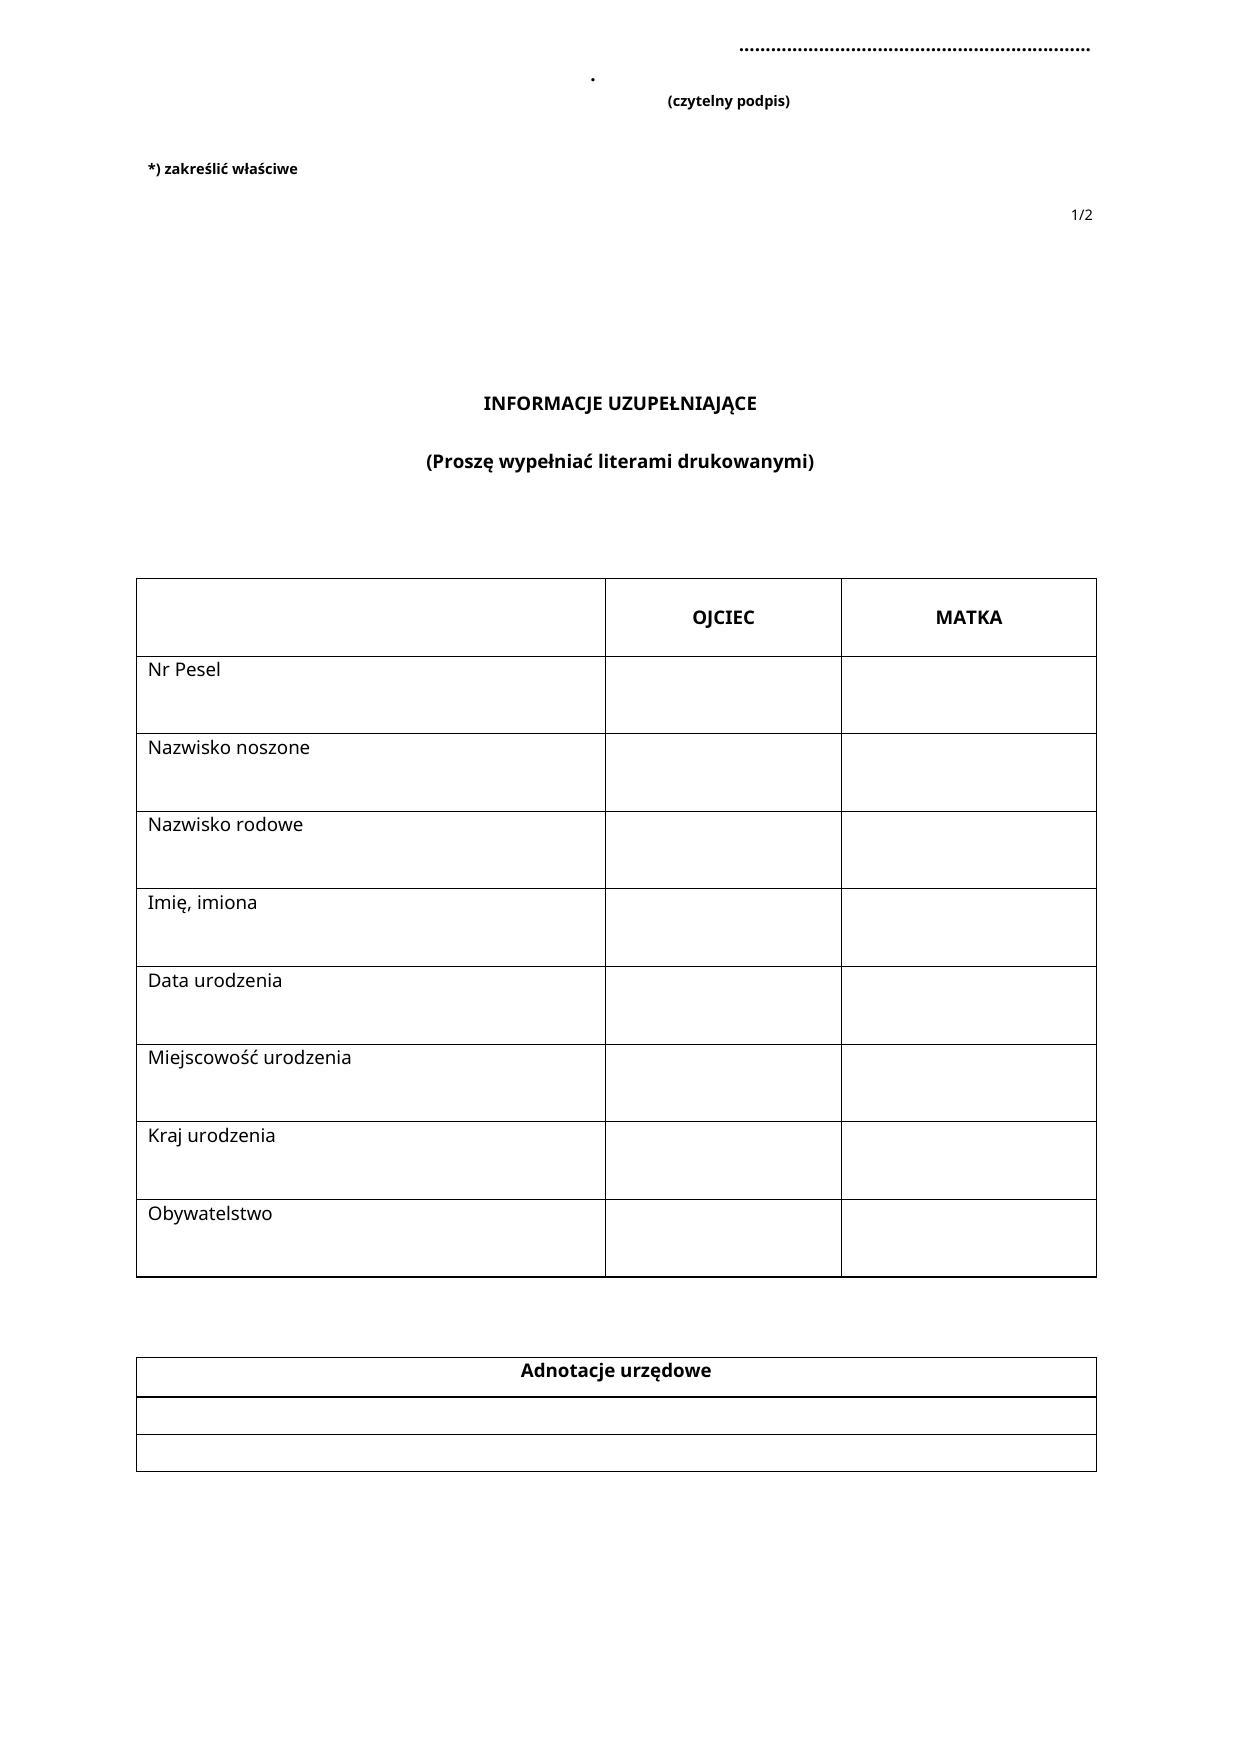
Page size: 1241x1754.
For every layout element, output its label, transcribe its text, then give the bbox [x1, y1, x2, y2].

table_cell [606, 1122, 841, 1199]
table_cell [606, 812, 841, 888]
table_cell [606, 1045, 841, 1121]
table_header [137, 579, 605, 656]
table_header Adnotacje urzędowe [137, 1358, 1096, 1396]
table_cell [606, 889, 841, 966]
text (czytelny podpis) [148, 90, 1093, 110]
table_cell [606, 1200, 841, 1276]
table_cell [606, 657, 841, 733]
table_cell Nazwisko noszone [137, 734, 605, 811]
table_cell [842, 1200, 1096, 1276]
text 1/2 [148, 204, 1093, 224]
table_cell [842, 1045, 1096, 1121]
table_cell [137, 1435, 1096, 1471]
table_cell [606, 734, 841, 811]
table_cell [842, 967, 1096, 1043]
table_cell [137, 1398, 1096, 1434]
table_cell Kraj urodzenia [137, 1122, 605, 1199]
table_cell Nr Pesel [137, 657, 605, 733]
table_cell Data urodzenia [137, 967, 605, 1043]
table_header MATKA [842, 579, 1096, 656]
text INFORMACJE UZUPEŁNIAJĄCE [148, 390, 1093, 415]
table_cell Imię, imiona [137, 889, 605, 966]
table_cell Nazwisko rodowe [137, 812, 605, 888]
table_cell [842, 812, 1096, 888]
table_cell [606, 967, 841, 1043]
table_cell [842, 657, 1096, 733]
text (Proszę wypełniać literami drukowanymi) [148, 448, 1093, 474]
text *) zakreślić właściwe [148, 159, 1093, 179]
table_cell [842, 889, 1096, 966]
table_cell Obywatelstwo [137, 1200, 605, 1276]
table_header OJCIEC [606, 579, 841, 656]
text ................................................................... [590, 0, 1093, 87]
table_cell Miejscowość urodzenia [137, 1045, 605, 1121]
table_cell [842, 1122, 1096, 1199]
table_cell [842, 734, 1096, 811]
